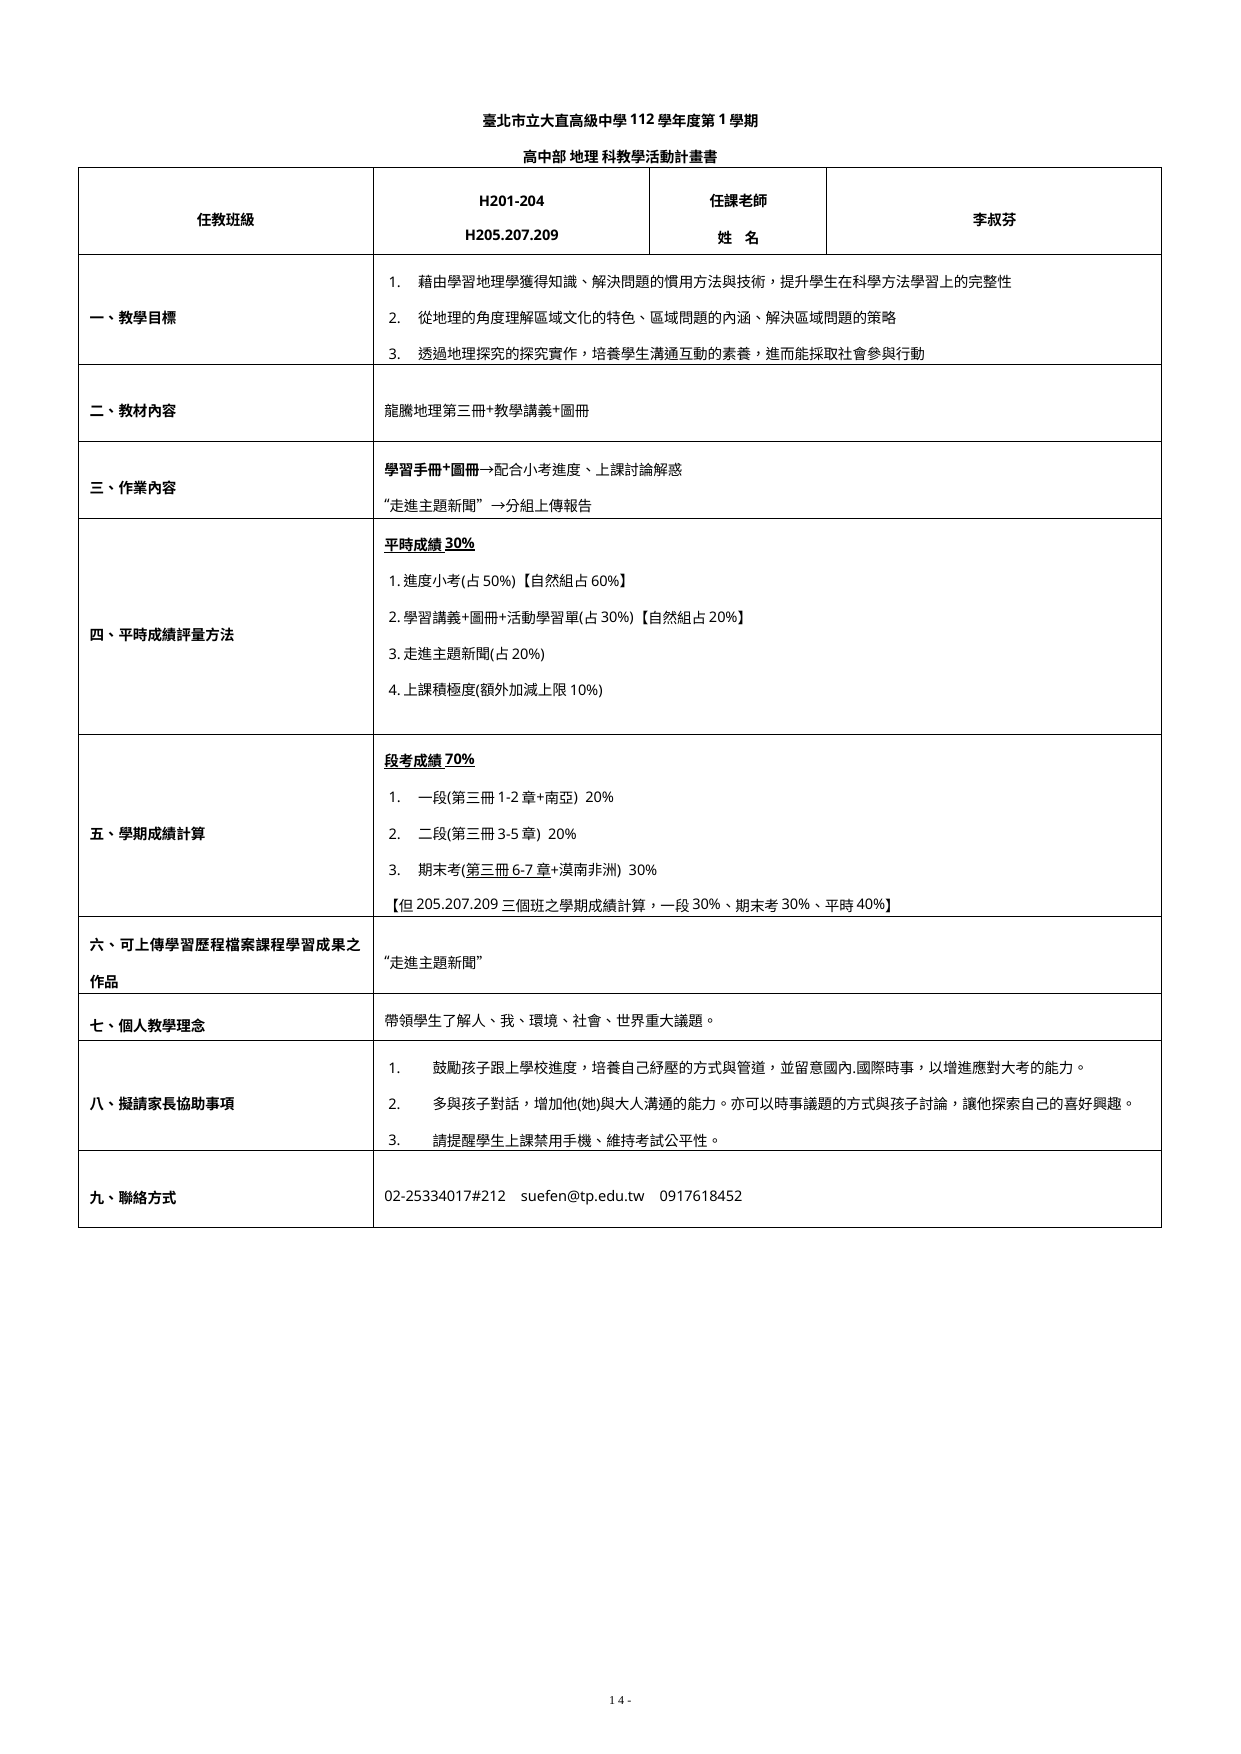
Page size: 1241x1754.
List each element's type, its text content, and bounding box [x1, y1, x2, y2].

table_cell 龍騰地理第三冊+教學講義+圖冊 [374, 365, 1161, 441]
table_cell 六、可上傳學習歷程檔案課程學習成果之作品 [79, 917, 373, 993]
table_cell 平時成績30% 進度小考(占50%)【自然組占60%】 學習講義+圖冊+活動學習單(占30%)【自然組占20%】 走進主題新聞(占20%) 上課積極度(額外加減上限10%) [374, 519, 1161, 734]
table_cell 八、擬請家長協助事項 [79, 1041, 373, 1150]
table_cell 二、教材內容 [79, 365, 373, 441]
table_header 任課老師 姓 名 [650, 168, 826, 254]
table_cell 三、作業內容 [79, 442, 373, 517]
table_header H201-204 H205.207.209 [374, 168, 649, 254]
table_cell 學習手冊+圖冊配合小考進度、上課討論解惑 “走進主題新聞”分組上傳報告 [374, 442, 1161, 517]
table_cell 02-25334017#212 suefen@tp.edu.tw 0917618452 [374, 1151, 1161, 1227]
table_cell 九、聯絡方式 [79, 1151, 373, 1227]
table_cell 藉由學習地理學獲得知識、解決問題的慣用方法與技術，提升學生在科學方法學習上的完整性 從地理的角度理解區域文化的特色、區域問題的內涵、解決區域問題的策略 透過地理探究的探究實作，培養學生溝通互動的素養，進而能採取社會參與行動 [374, 255, 1161, 364]
table_cell 五、學期成績計算 [79, 735, 373, 916]
table_cell 帶領學生了解人、我、環境、社會、世界重大議題。 [374, 994, 1161, 1040]
text 高中部 地理 科教學活動計畫書 [29, 131, 1211, 167]
text 臺北市立大直高級中學112學年度第1學期 [29, 94, 1211, 131]
table_header 李叔芬 [827, 168, 1161, 254]
table_header 任教班級 [79, 168, 373, 254]
table_cell 鼓勵孩子跟上學校進度，培養自己紓壓的方式與管道，並留意國內.國際時事，以增進應對大考的能力。 多與孩子對話，增加他(她)與大人溝通的能力。亦可以時事議題的方式與孩子討論，讓他探索自己的喜好興趣。 請提醒學生上課禁用手機、維持考試公平性。 [374, 1041, 1161, 1150]
table_cell “走進主題新聞” [374, 917, 1161, 993]
table_cell 四、平時成績評量方法 [79, 519, 373, 734]
table_cell 七、個人教學理念 [79, 994, 373, 1040]
table_cell 段考成績70% 一段(第三冊1-2章+南亞) 20% 二段(第三冊3-5章) 20% 期末考(第三冊6-7章+漠南非洲) 30% 【但205.207.209三個班之學期成績計算，一段30%、期末考30%、平時40%】 [374, 735, 1161, 916]
table_cell 一、教學目標 [79, 255, 373, 364]
